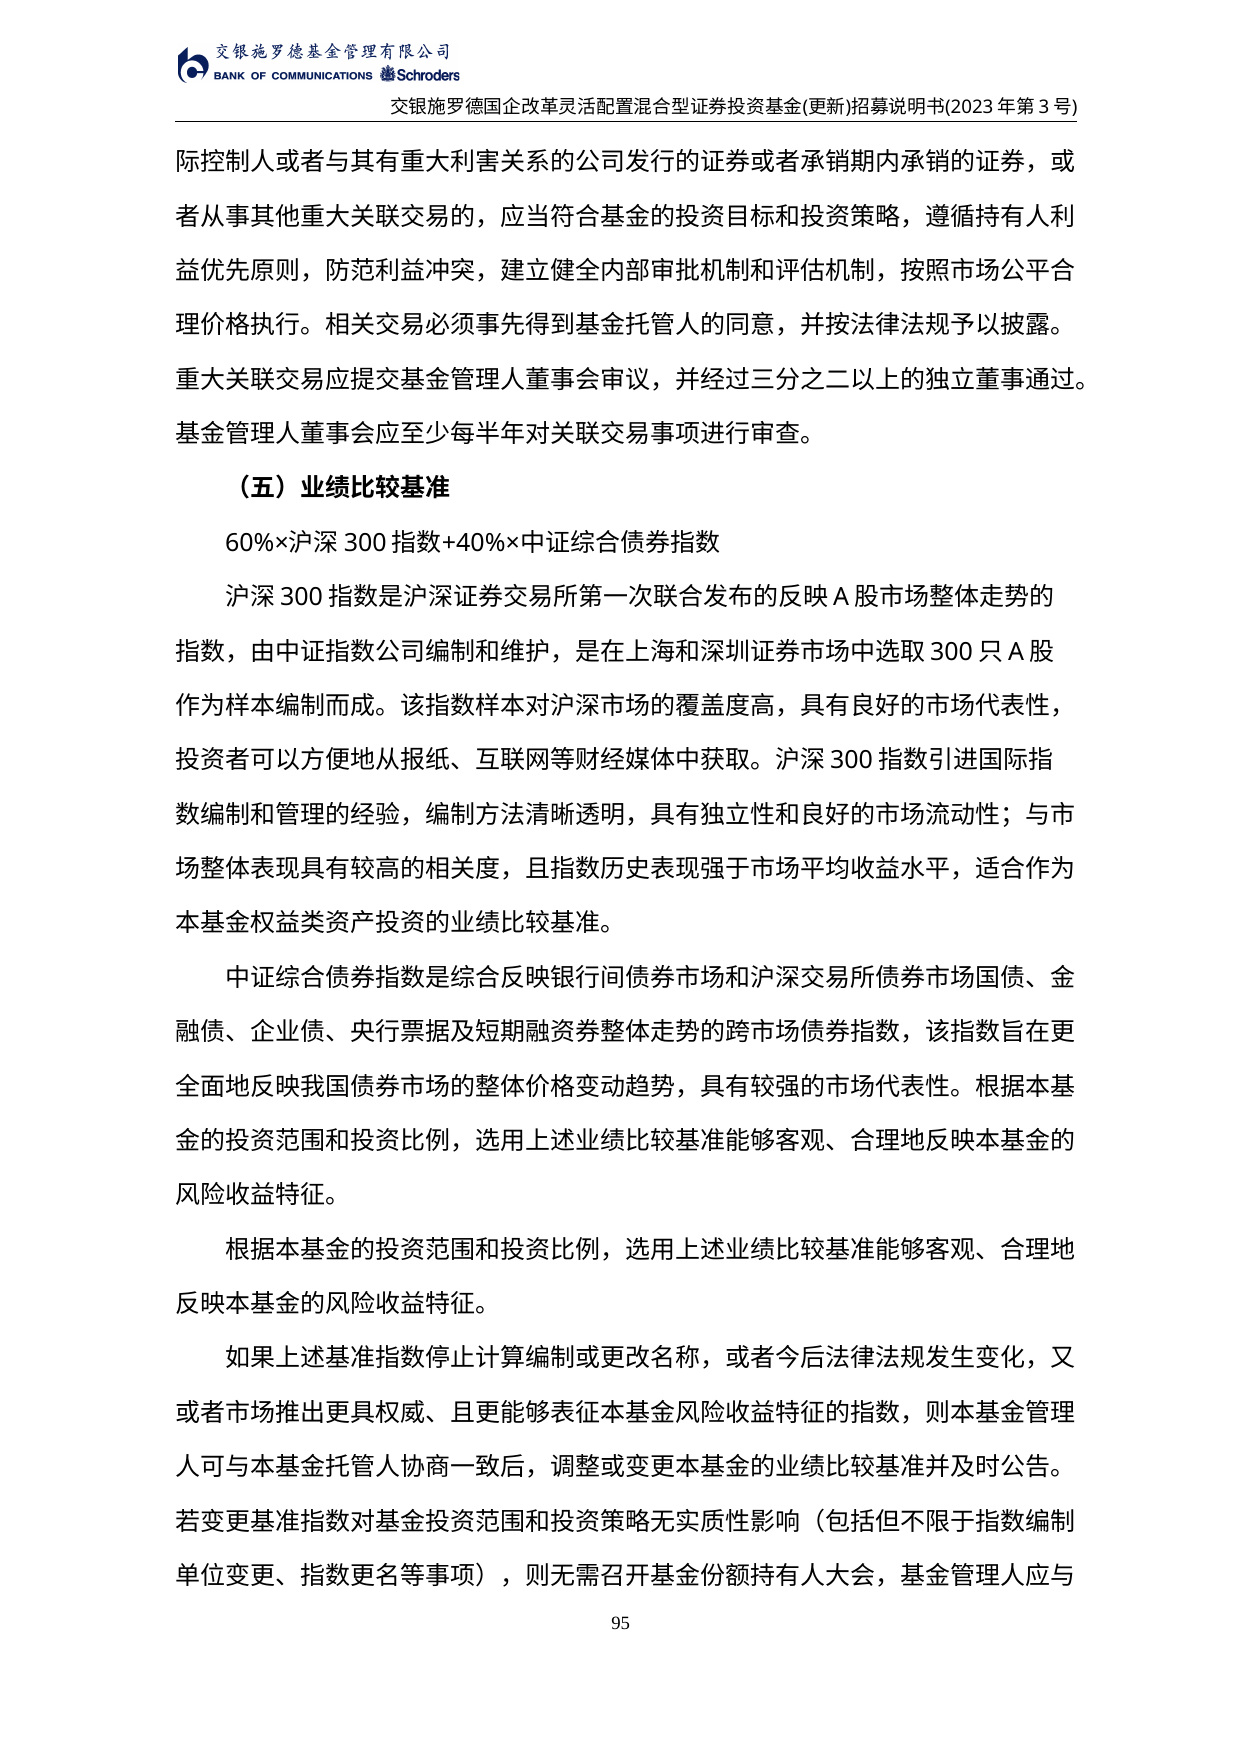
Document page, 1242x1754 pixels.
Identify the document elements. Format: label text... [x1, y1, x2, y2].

text 根据本基金的投资范围和投资比例，选用上述业绩比较基准能够客观、合理地反映本基金的风险收益特征。 [175, 1229, 1077, 1320]
text 中证综合债券指数是综合反映银行间债券市场和沪深交易所债券市场国债、金融债、企业债、央行票据及短期融资券整体走势的跨市场债券指数，该指数旨在更全面地反映我国债券市场的整体价格变动趋势，具有较强的市场代表性。根据本基金的投资范围和投资比例，选用上述业绩比较基准能够客观、合理地反映本基金的风险收益特征。 [175, 957, 1077, 1211]
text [175, 142, 1077, 450]
text 60%×沪深300指数+40%×中证综合债券指数 [175, 522, 1077, 558]
text （五）业绩比较基准 [175, 468, 1077, 504]
picture [178, 43, 460, 83]
text 沪深300指数是沪深证券交易所第一次联合发布的反映A股市场整体走势的指数，由中证指数公司编制和维护，是在上海和深圳证券市场中选取300只A股作为样本编制而成。该指数样本对沪深市场的覆盖度高，具有良好的市场代表性，投资者可以方便地从报纸、互联网等财经媒体中获取。沪深300指数引进国际指数编制和管理的经验，编制方法清晰透明，具有独立性和良好的市场流动性；与市场整体表现具有较高的相关度，且指数历史表现强于市场平均收益水平，适合作为本基金权益类资产投资的业绩比较基准。 [175, 577, 1077, 939]
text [175, 1338, 1077, 1592]
